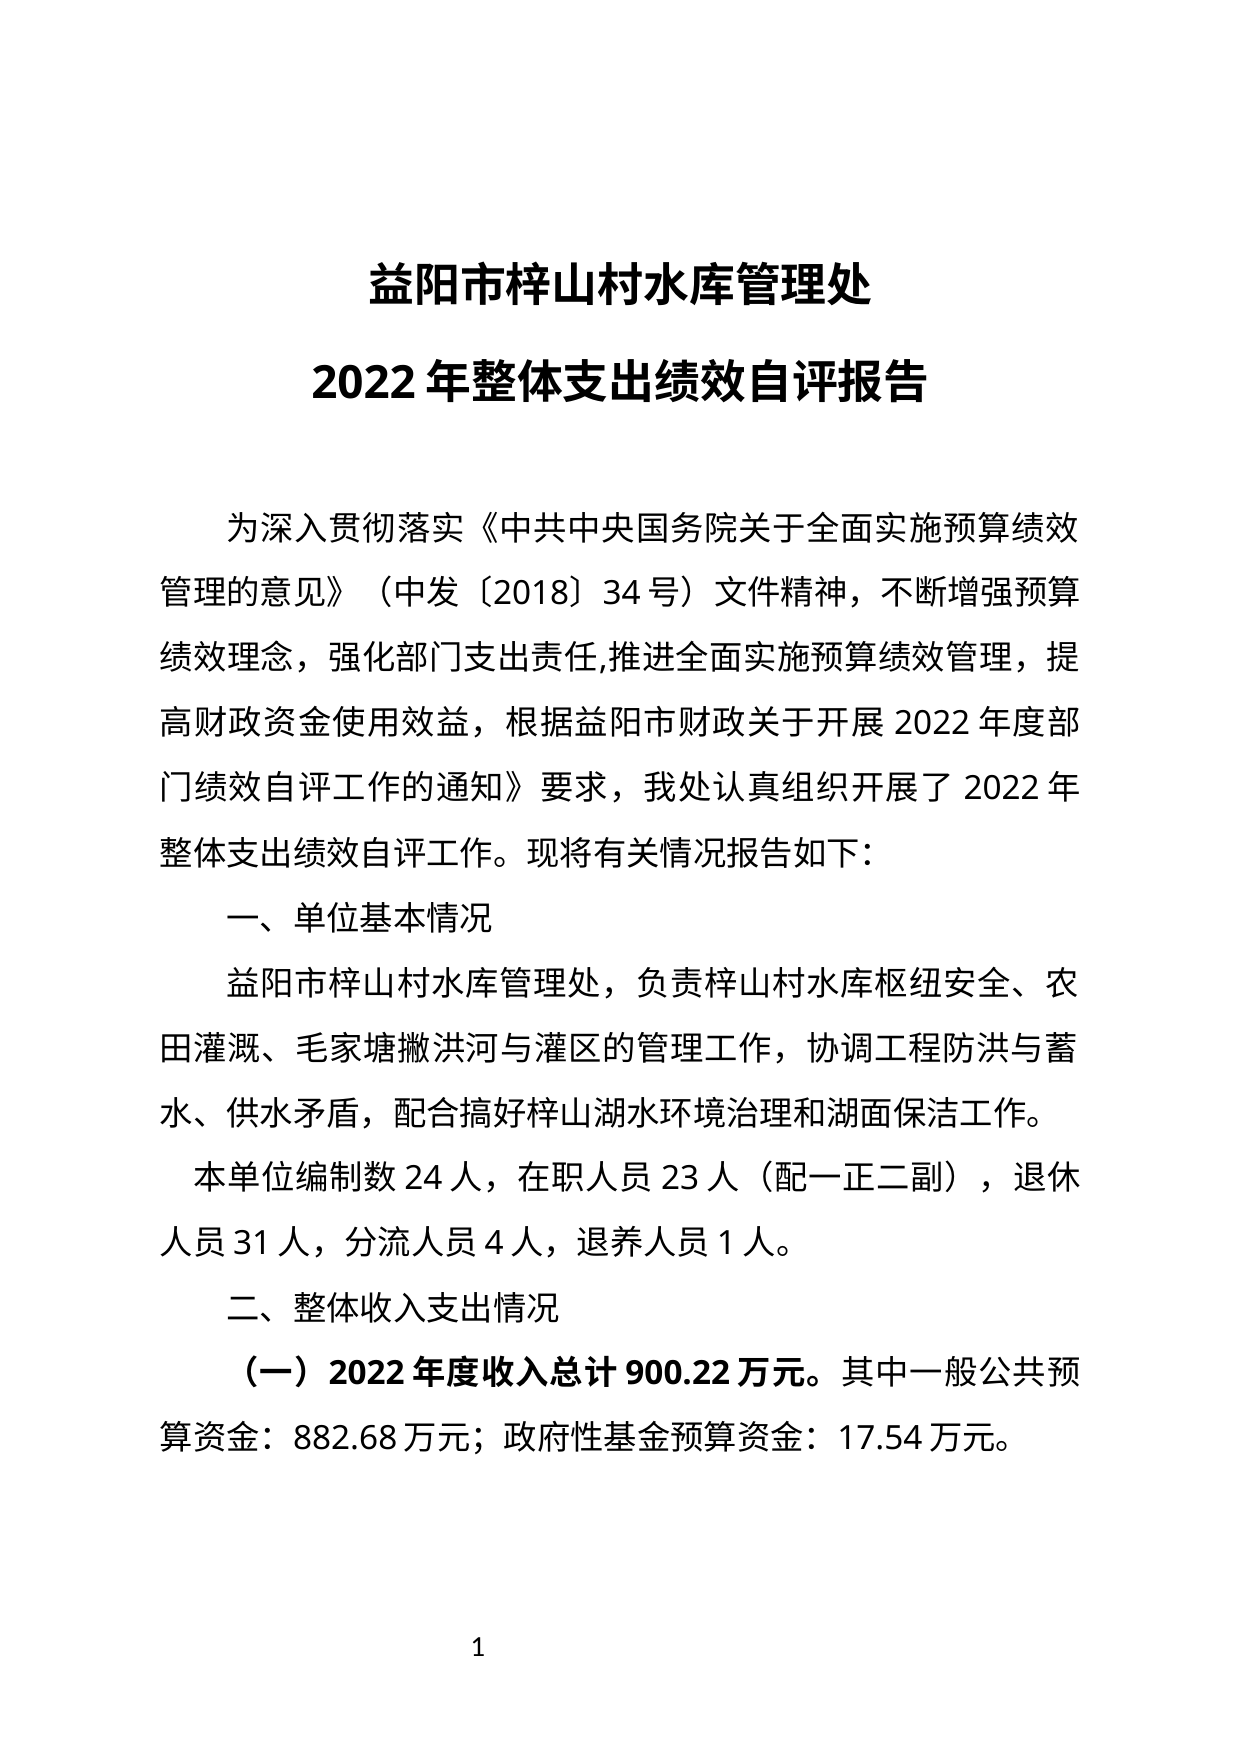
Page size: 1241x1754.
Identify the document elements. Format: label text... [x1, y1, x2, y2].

text 益阳市梓山村水库管理处 [159, 233, 1081, 330]
list 单位基本情况 [159, 883, 1081, 948]
text 本单位编制数24人，在职人员23人（配一正二副），退休人员31人，分流人员4人，退养人员1人。 [159, 1143, 1081, 1273]
text 为深入贯彻落实《中共中央国务院关于全面实施预算绩效管理的意见》（中发〔2018〕34号）文件精神，不断增强预算绩效理念，强化部门支出责任,推进全面实施预算绩效管理，提高财政资金使用效益，根据益阳市财政关于开展2022年度部门绩效自评工作的通知》要求，我处认真组织开展了2022年整体支出绩效自评工作。现将有关情况报告如下： [159, 493, 1081, 883]
text 2022年整体支出绩效自评报告 [159, 330, 1081, 428]
text 二、整体收入支出情况 [159, 1273, 1081, 1338]
text 益阳市梓山村水库管理处，负责梓山村水库枢纽安全、农田灌溉、毛家塘撇洪河与灌区的管理工作，协调工程防洪与蓄水、供水矛盾，配合搞好梓山湖水环境治理和湖面保洁工作。 [159, 948, 1081, 1143]
text （一）2022年度收入总计900.22万元。其中一般公共预算资金：882.68万元；政府性基金预算资金：17.54万元。 [159, 1338, 1081, 1468]
